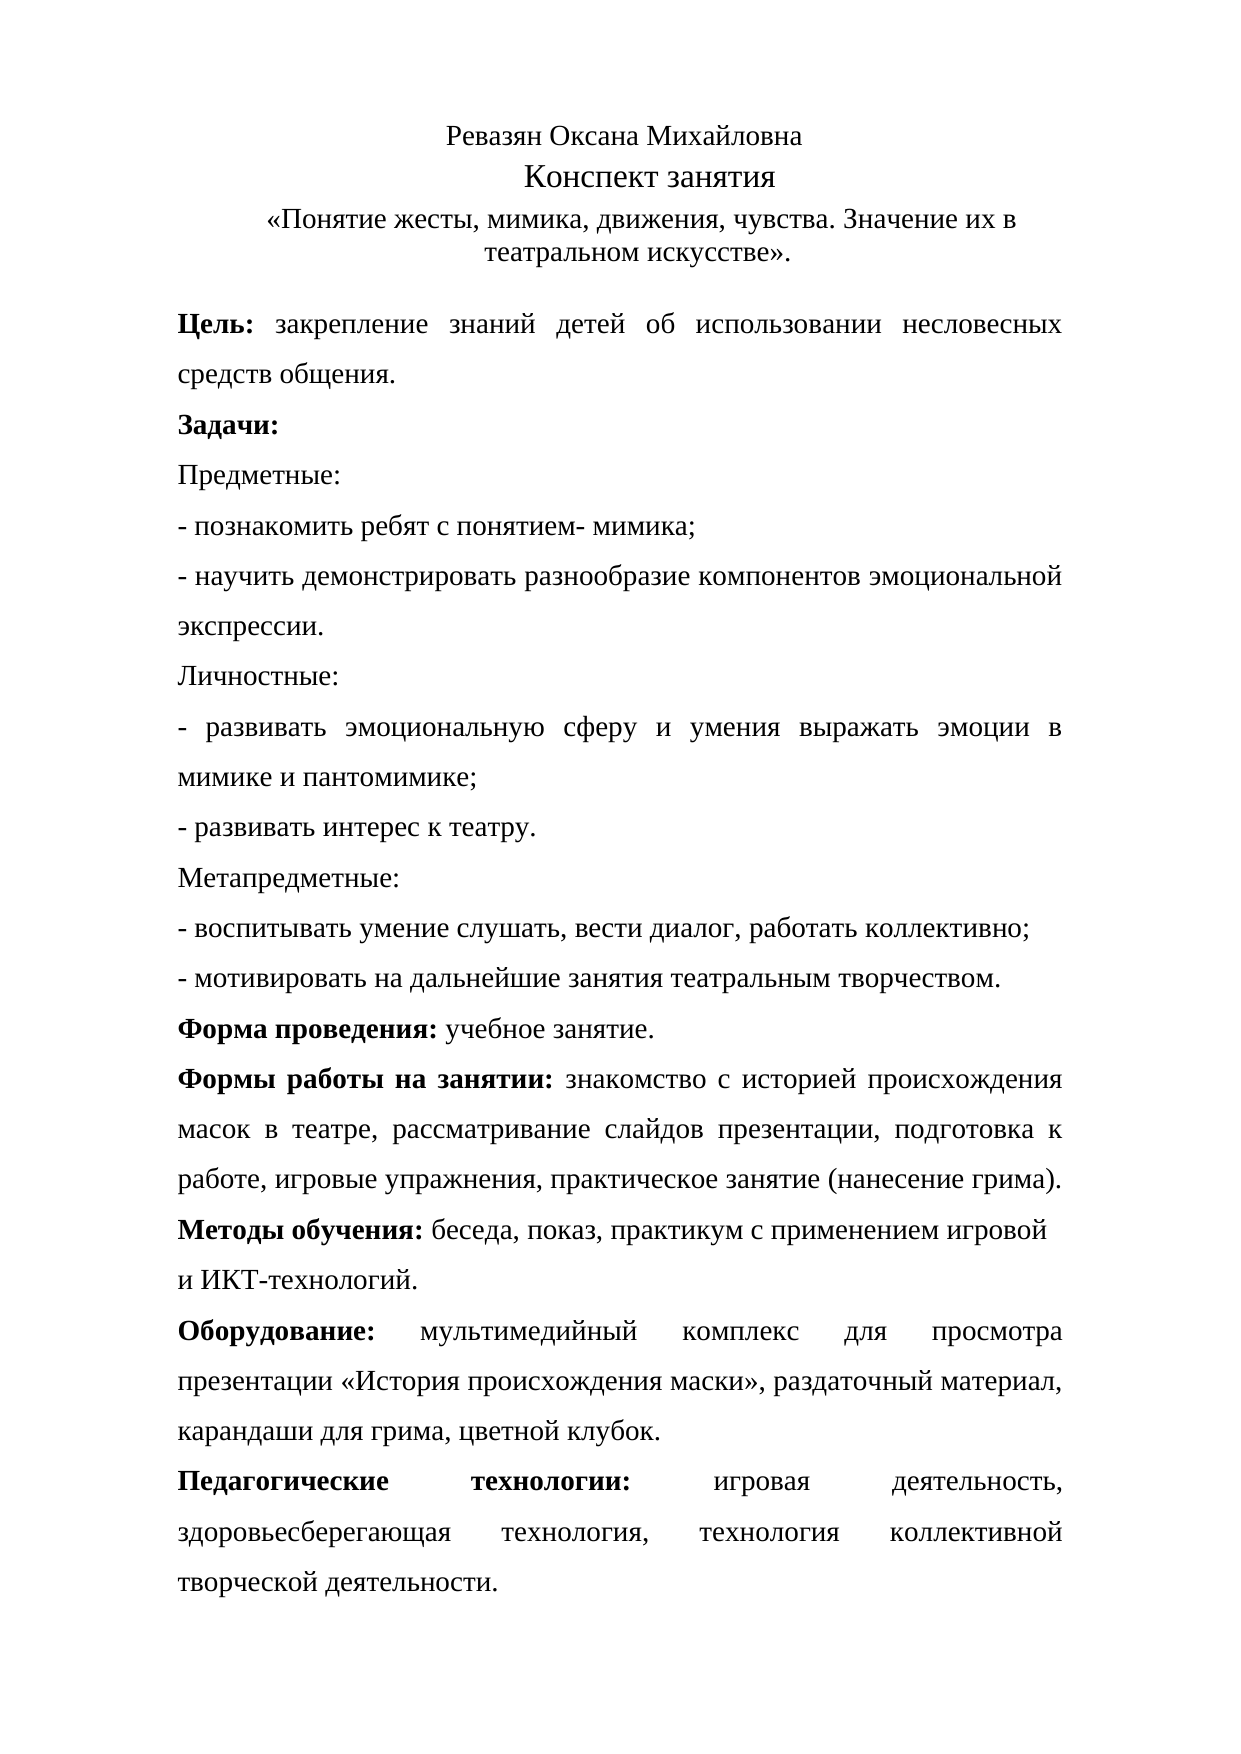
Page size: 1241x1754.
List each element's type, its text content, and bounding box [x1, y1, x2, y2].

text Конспект занятия [177, 157, 1063, 195]
text - научить демонстрировать разнообразие компонентов эмоциональной экспрессии. [177, 558, 1063, 642]
text Форма проведения: учебное занятие. [177, 1011, 1063, 1044]
text Цель: закрепление знаний детей об использовании несловесных средств общения. [177, 306, 1063, 390]
text Педагогические технологии: игровая деятельность, здоровьесберегающая технология, технология коллективной творческой деятельности. [177, 1463, 1063, 1598]
text Методы обучения: беседа, показ, практикум с применением игровой и ИКТ-технологий. [177, 1212, 1063, 1296]
text Оборудование: мультимедийный комплекс для просмотра презентации «История происхождения маски», раздаточный материал, карандаши для грима, цветной клубок. [177, 1313, 1063, 1447]
text - развивать эмоциональную сферу и умения выражать эмоции в мимике и пантомимике; [177, 709, 1063, 793]
text Метапредметные: [177, 860, 1063, 893]
text - развивать интерес к театру. [177, 809, 1063, 843]
text - воспитывать умение слушать, вести диалог, работать коллективно; [177, 910, 1063, 944]
text Задачи: [177, 407, 1063, 441]
text Личностные: [177, 658, 1063, 692]
text Ревазян Оксана Михайловна [185, 118, 1063, 152]
text - познакомить ребят с понятием- мимика; [177, 508, 1063, 541]
text «Понятие жесты, мимика, движения, чувства. Значение их в театральном искусстве». [213, 201, 1063, 268]
text - мотивировать на дальнейшие занятия театральным творчеством. [177, 960, 1063, 994]
text Предметные: [177, 457, 1063, 491]
text Формы работы на занятии: знакомство с историей происхождения масок в театре, рассматривание слайдов презентации, подготовка к работе, игровые упражнения, практическое занятие (нанесение грима). [177, 1061, 1063, 1195]
